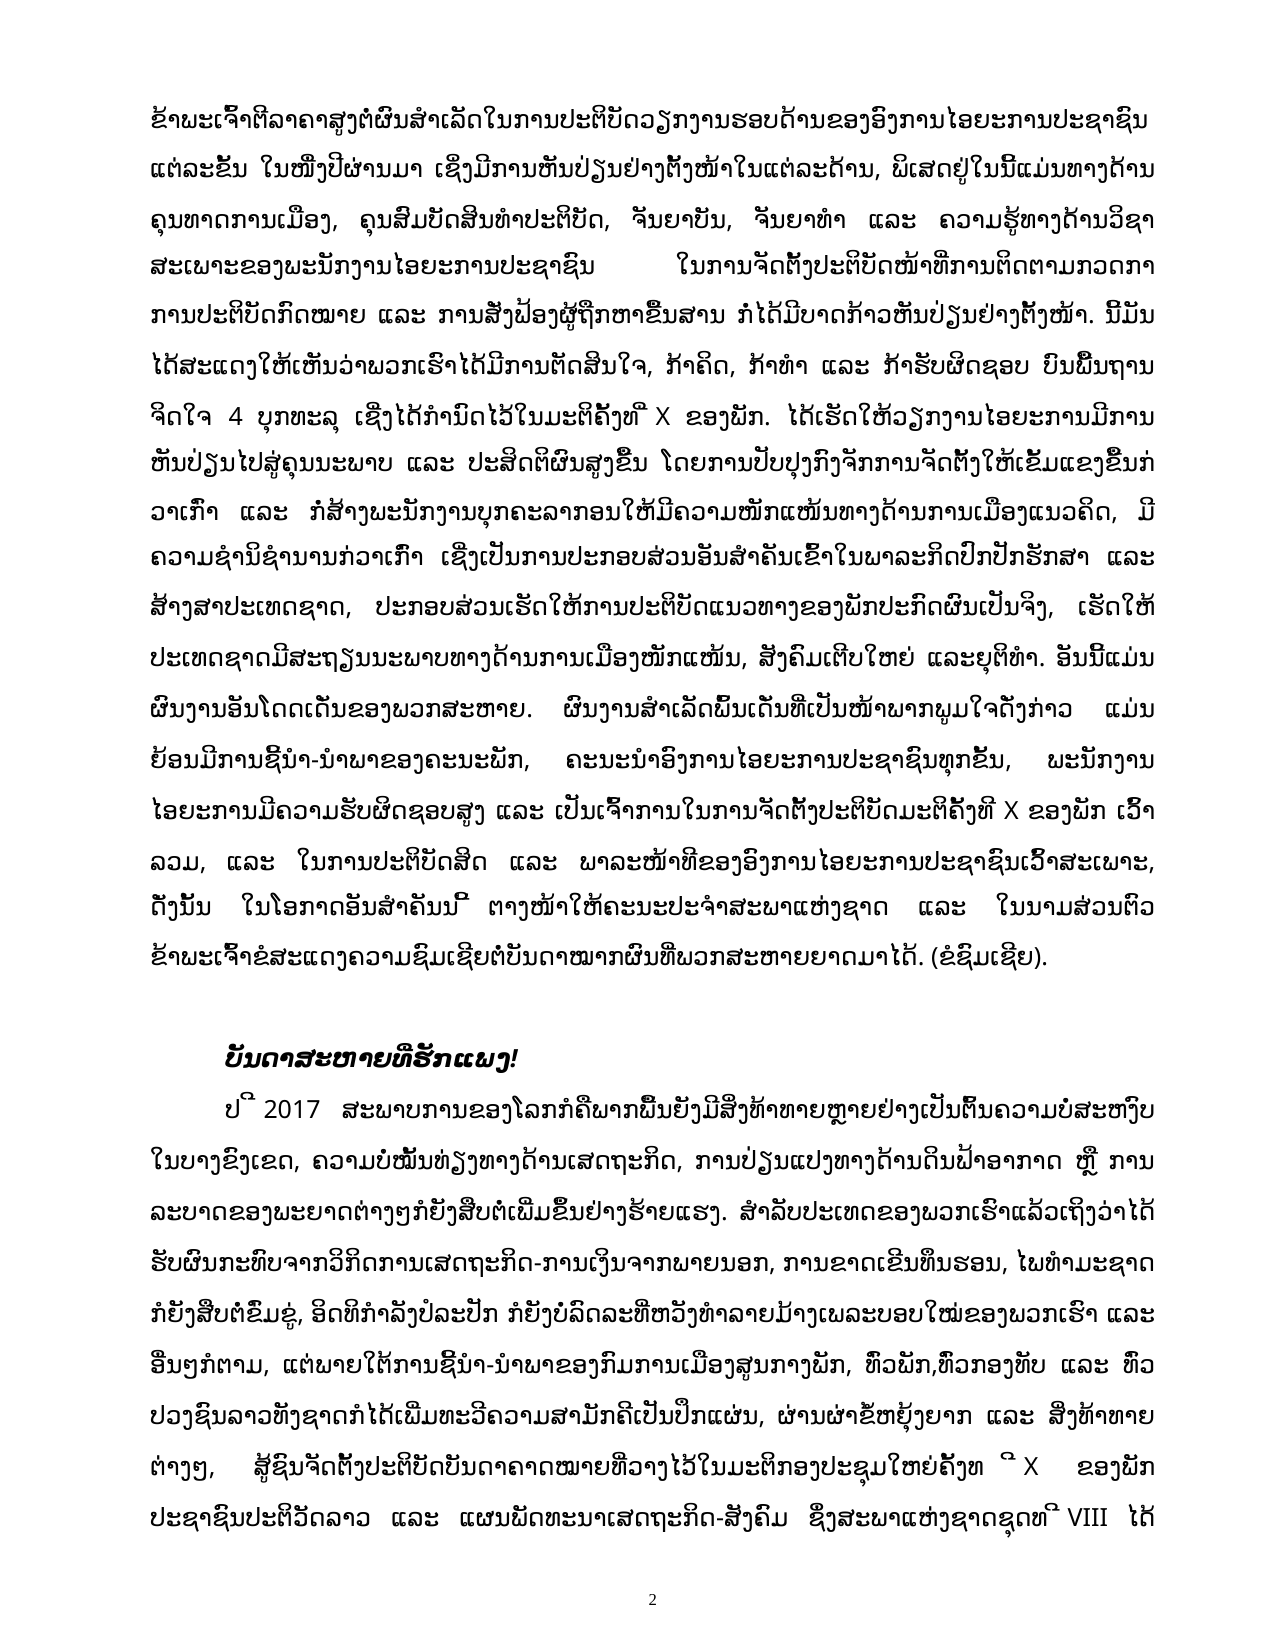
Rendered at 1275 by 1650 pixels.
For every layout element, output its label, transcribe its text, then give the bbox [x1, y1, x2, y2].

text ບັນດາສະຫາຍທີ່ຮັກແພງ! [150, 1041, 1155, 1075]
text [150, 1092, 1155, 1534]
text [150, 105, 1155, 973]
